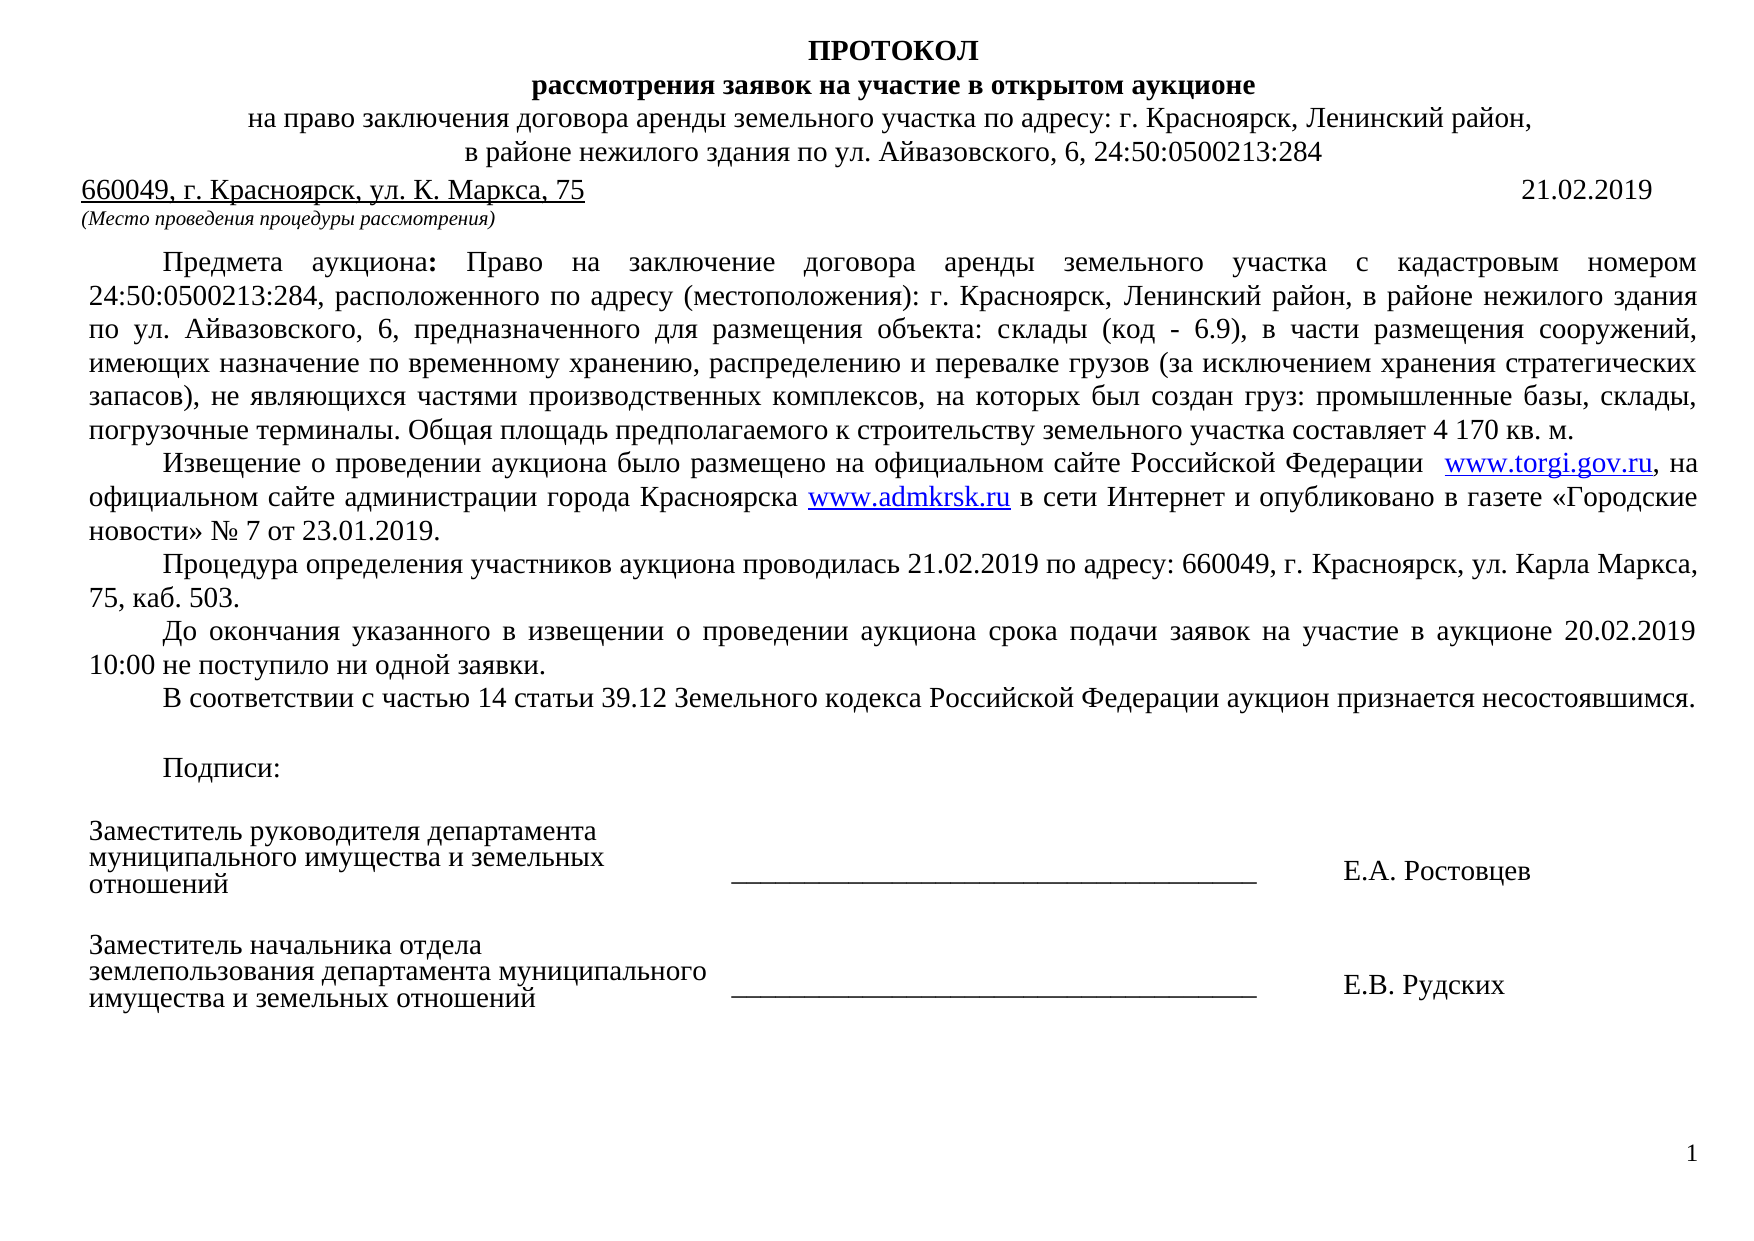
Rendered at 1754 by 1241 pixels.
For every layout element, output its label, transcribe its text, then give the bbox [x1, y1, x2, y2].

table_header Е.А. Ростовцев [1332, 819, 1687, 933]
text Процедура определения участников аукциона проводилась 21.02.2019 по адресу: . Красноярск, ул. Карла Маркса, 75, каб. 503. [89, 546, 1698, 613]
table_cell Е.В. Рудских [1332, 934, 1687, 1014]
text До окончания указанного в извещении о проведении аукциона срока подачи заявок на участие в аукционе 20.02.2019 10:00 не поступило ни одной заявки. [89, 613, 1698, 680]
text В соответствии с частью 14 статьи 39.12 Земельного кодекса Российской Федерации аукцион признается несостоявшимся. [89, 680, 1698, 714]
table_header 21.02.2019 [876, 173, 1664, 239]
text рассмотрения заявок на участие в открытом аукционе [89, 67, 1698, 101]
text Извещение о проведении аукциона было размещено на официальном сайте Российской Федерации www.torgi.gov.ru, на официальном сайте администрации города Красноярска www.admkrsk.ru в сети Интернет и опубликовано в газете «Городские новости» № 7 от 23.01.2019. [89, 446, 1698, 546]
text на право заключения договора аренды земельного участка по адресу: г. Красноярск, Ленинский район, в районе нежилого здания по ул. Айвазовского, 6, 24:50:0500213:284 [89, 101, 1698, 168]
table_header ____________________________________ [720, 819, 1332, 933]
table_header . Красноярск, ул. К. Маркса, 75 (Место проведения процедуры рассмотрения) [70, 173, 876, 239]
text Подписи: [89, 750, 1698, 783]
table_header Заместитель руководителя департамента муниципального имущества и земельных отношений [78, 819, 720, 933]
table_cell ____________________________________ [720, 934, 1332, 1014]
text Предмета аукциона: Право на заключение договора аренды земельного участка с кадастровым номером 24:50:0500213:284, расположенного по адресу (местоположения): г. Красноярск, Ленинский район, в районе нежилого здания по ул. Айвазовского, 6, предназначенного для размещения объекта: склады (код - 6.9), в части размещения сооружений, имеющих назначение по временному хранению, распределению и перевалке грузов (за исключением хранения стратегических запасов), не являющихся частями производственных комплексов, на которых был создан груз: промышленные базы, склады, погрузочные терминалы. Общая площадь предполагаемого к строительству земельного участка составляет 4 170 кв. м. [89, 244, 1698, 446]
table_cell Заместитель начальника отдела землепользования департамента муниципального имущества и земельных отношений [78, 934, 720, 1014]
text ПРОТОКОЛ [89, 33, 1698, 67]
